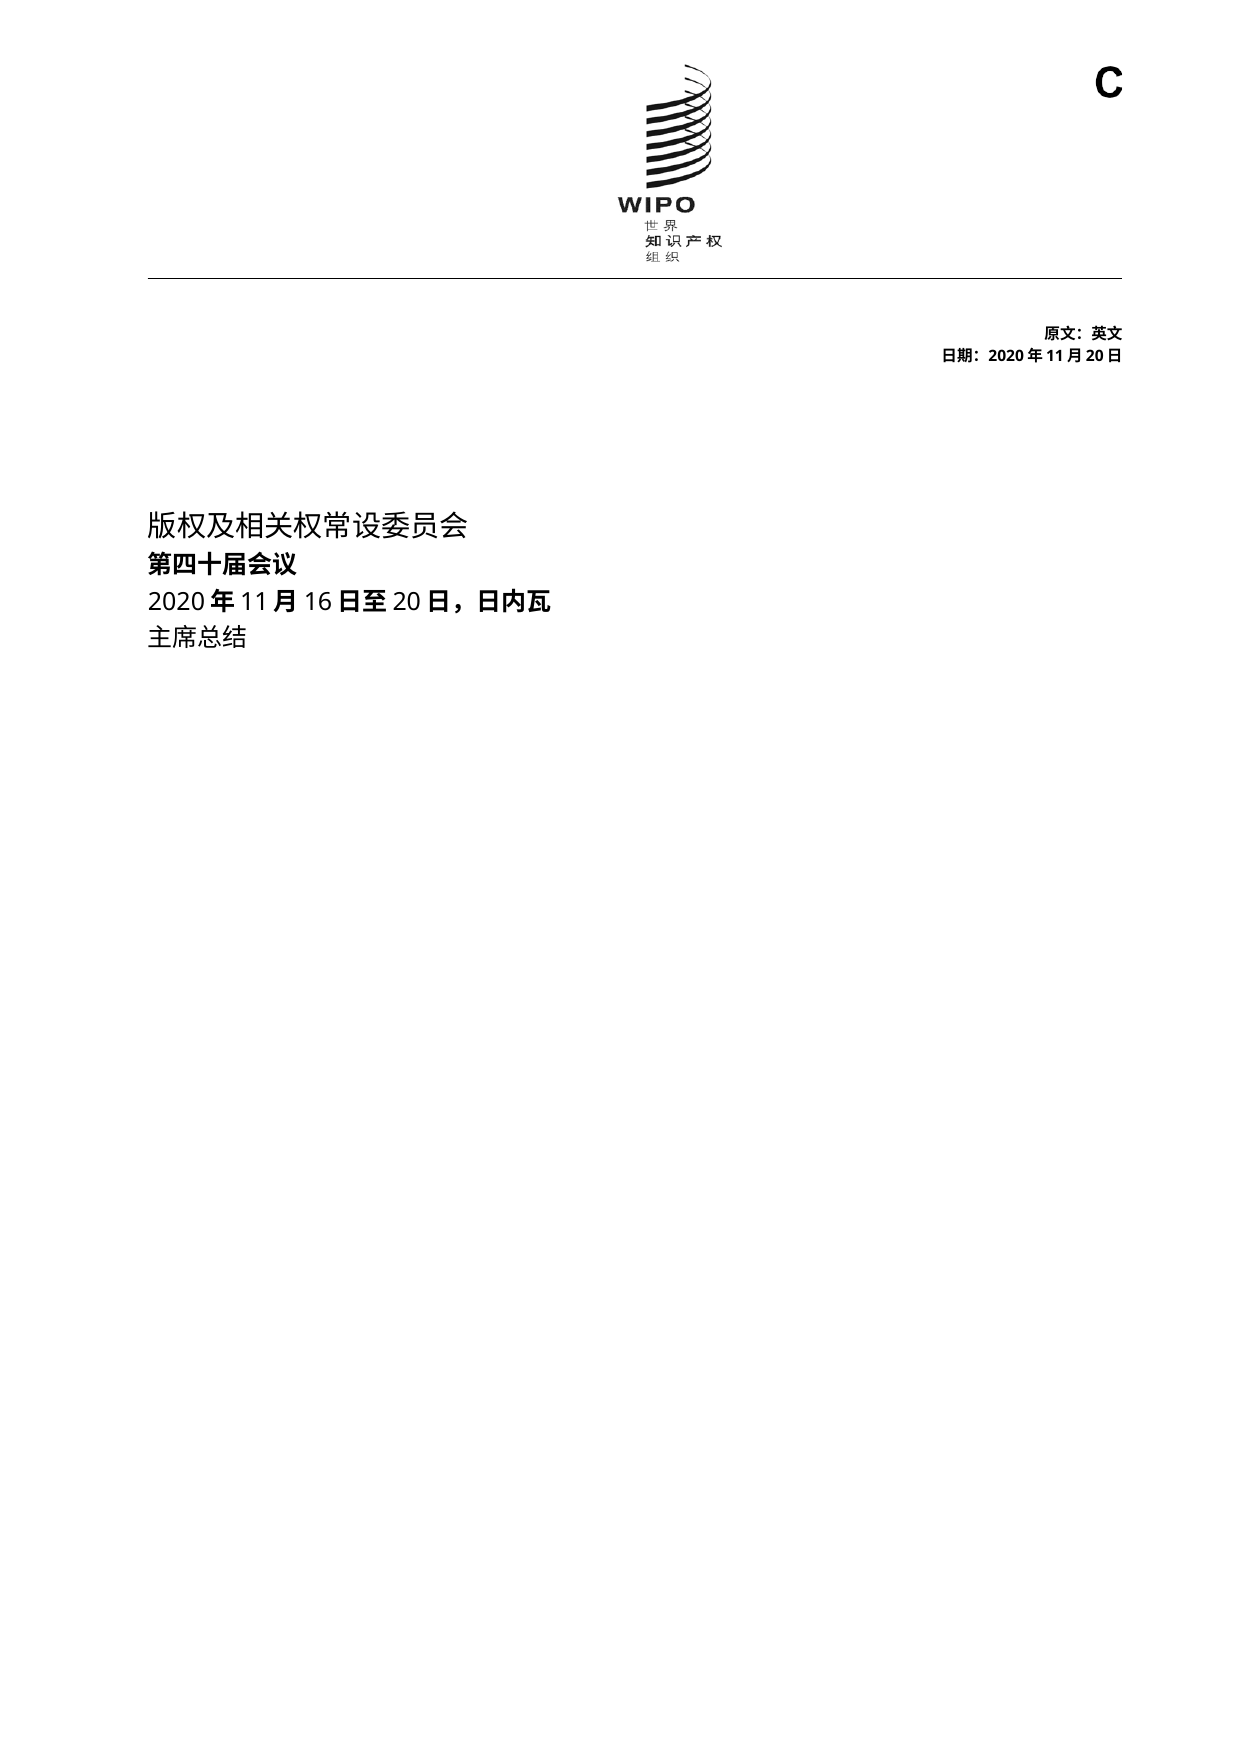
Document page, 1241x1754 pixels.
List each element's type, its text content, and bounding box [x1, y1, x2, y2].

text 原文：英文 [148, 321, 1122, 343]
text 版权及相关权常设委员会 [148, 502, 1122, 545]
picture [613, 59, 1123, 278]
text 主席总结 [148, 617, 1122, 653]
text 第四十届会议 2020年11月16日至20日，日内瓦 [148, 545, 1122, 617]
text 日期：2020年11月20日 [148, 343, 1122, 366]
